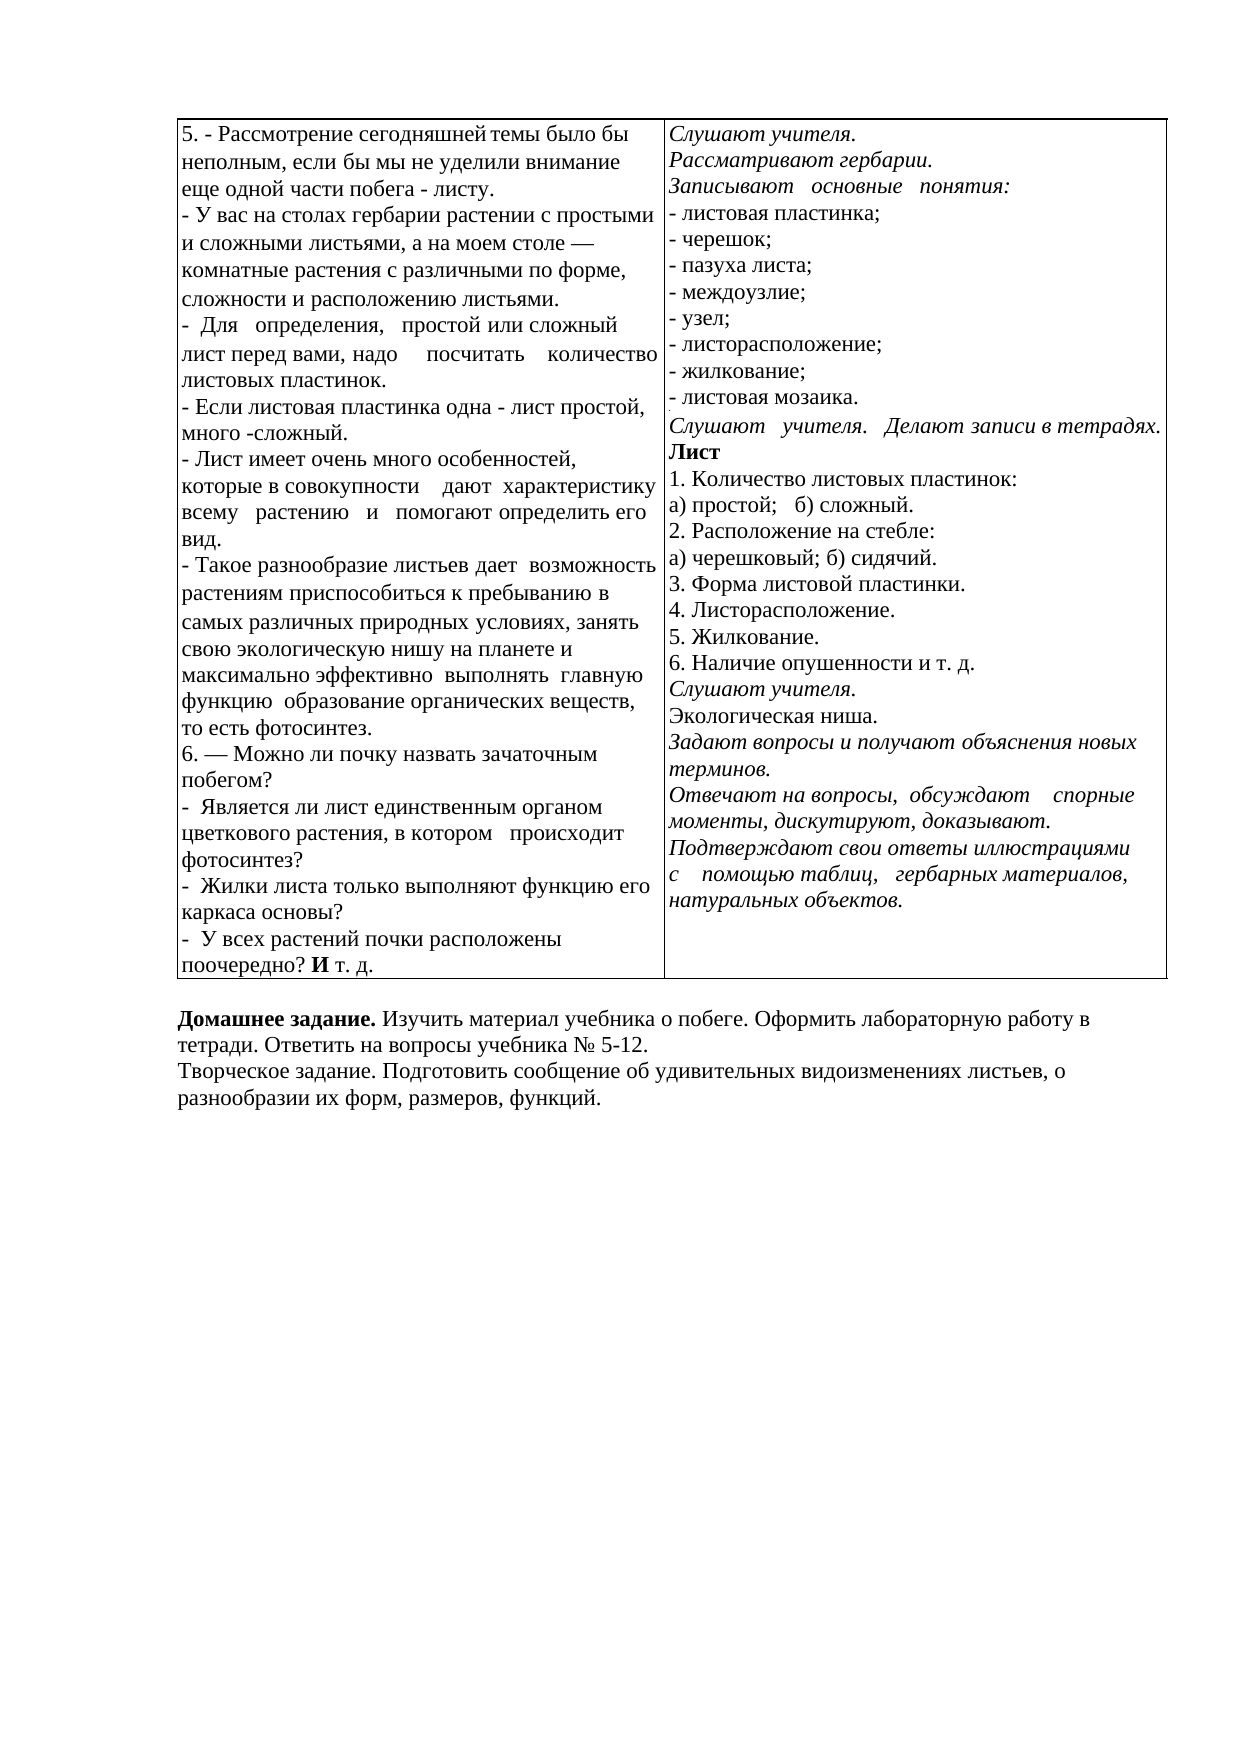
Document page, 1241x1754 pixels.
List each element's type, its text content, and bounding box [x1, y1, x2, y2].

table_cell Слушают учителя. Рассматривают гербарии. Записывают основные понятия: - листовая пластинка; - черешок; - пазуха листа; - междоузлие; - узел; - листорасположение; - жилкование; - листовая мозаика. ■ Слушают учителя. Делают записи в тетрадях. Лист 1. Количество листовых пластинок: а) простой; б) сложный. 2. Расположение на стебле: а) черешковый; б) сидячий. 3. Форма листовой пластинки. 4. Листорасположение. 5. Жилкование. 6. Наличие опушенности и т. д. Слушают учителя. Экологическая ниша. Задают вопросы и получают объяснения новых терминов. Отвечают на вопросы, обсуждают спорные моменты, дискутируют, доказывают. Подтверждают свои ответы иллюстрациями с помощью таблиц, гербарных материалов, натуральных объектов. [665, 120, 1166, 977]
text Творческое задание. Подготовить сообщение об удивительных видоизменениях листьев, о разнообразии их форм, размеров, функций. [177, 1057, 1152, 1110]
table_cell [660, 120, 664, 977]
text Домашнее задание. Изучить материал учебника о побеге. Оформить лабораторную работу в тетради. Ответить на вопросы учебника № 5-12. [177, 1005, 1152, 1057]
